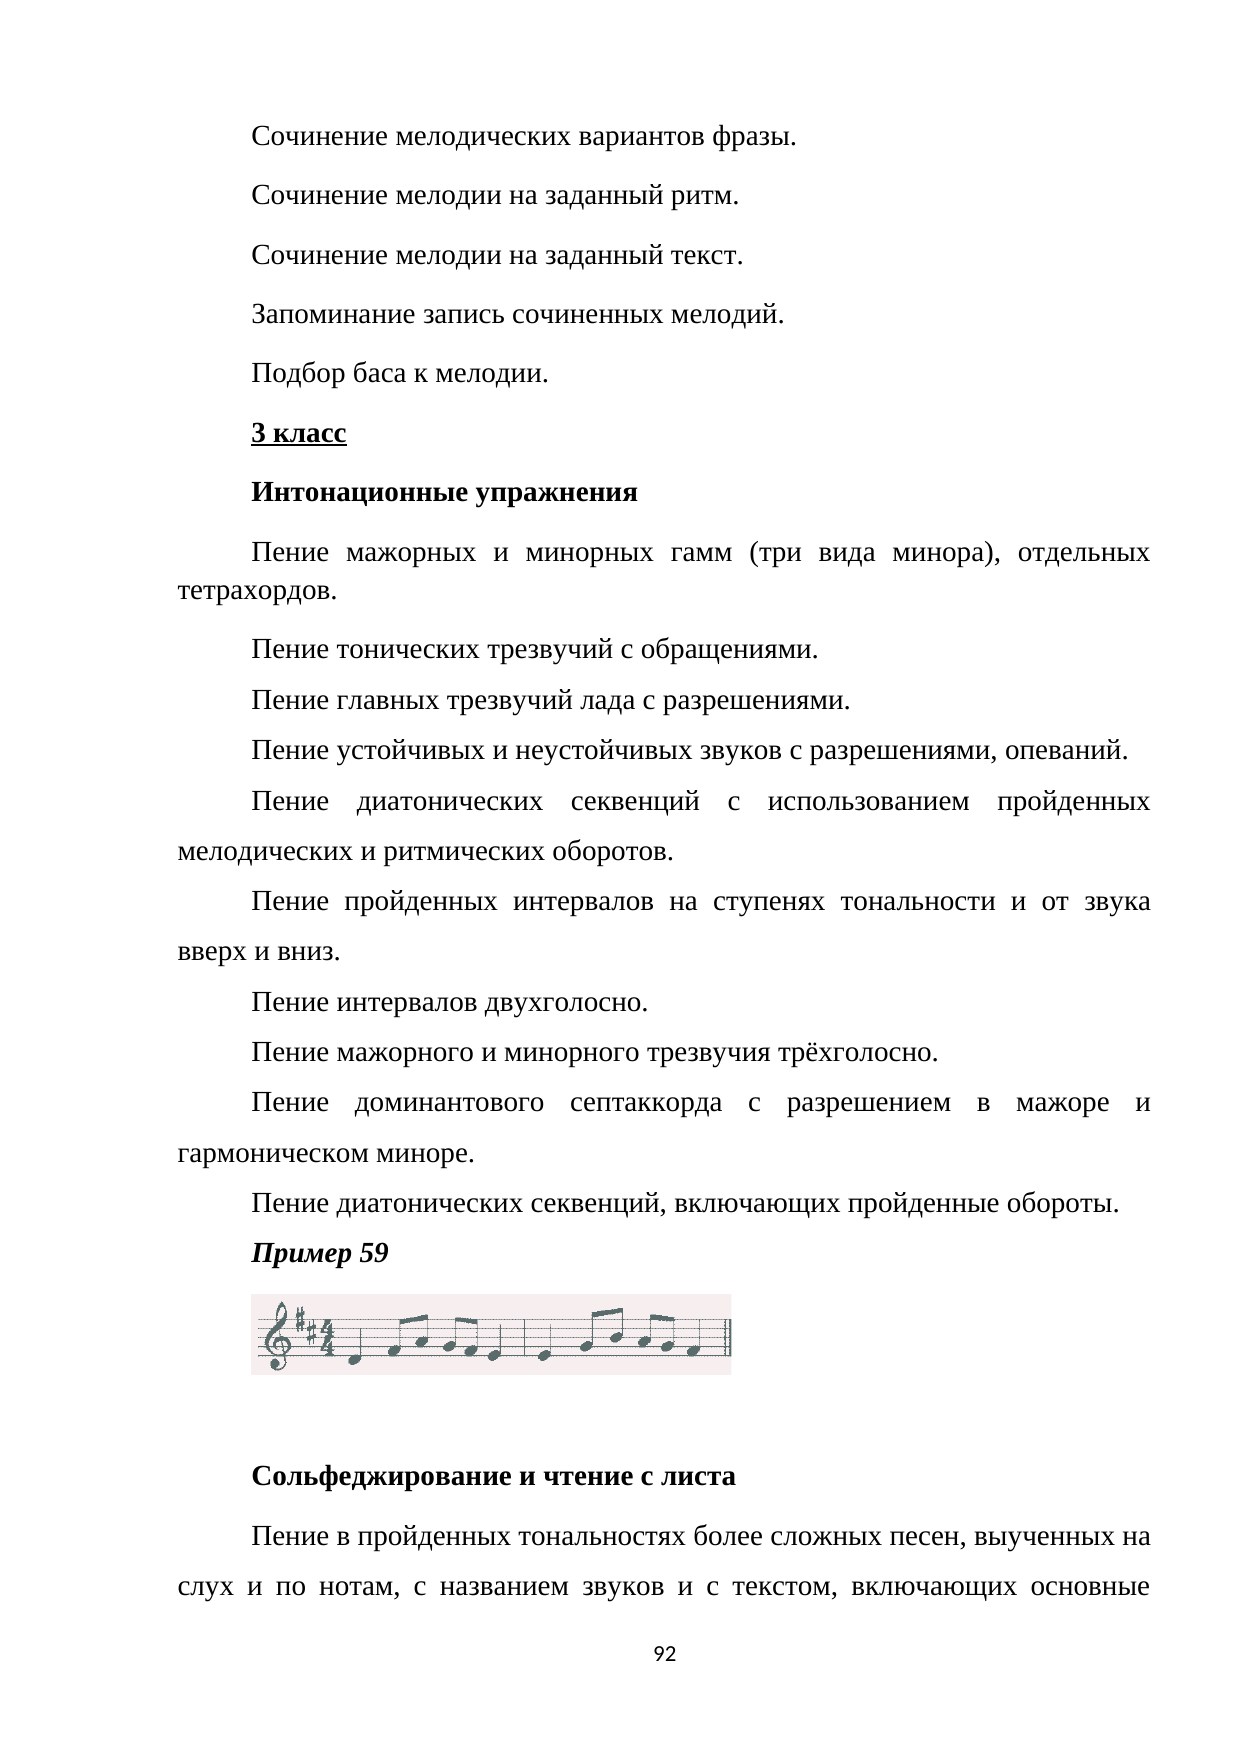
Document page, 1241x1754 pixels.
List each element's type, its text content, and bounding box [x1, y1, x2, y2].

text Пение устойчивых и неустойчивых звуков с разрешениями, опеваний. [177, 732, 1152, 766]
text Пение мажорных и минорных гамм (три вида минора), отдельных тетрахордов. [177, 534, 1152, 606]
picture [251, 1294, 732, 1375]
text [177, 1518, 1152, 1602]
text Сочинение мелодии на заданный ритм. [177, 177, 1152, 211]
text Пение доминантового септаккорда с разрешением в мажоре и гармоническом миноре. [177, 1084, 1152, 1168]
text Сочинение мелодии на заданный текст. [177, 237, 1152, 270]
text Запоминание запись сочиненных мелодий. [177, 296, 1152, 330]
text Сольфеджирование и чтение с листа [177, 1458, 1152, 1492]
text Пение пройденных интервалов на ступенях тональности и от звука вверх и вниз. [177, 883, 1152, 967]
text Пение главных трезвучий лада с разрешениями. [177, 682, 1152, 716]
text Пение диатонических секвенций, включающих пройденные обороты. [177, 1185, 1152, 1219]
text Интонационные упражнения [177, 474, 1152, 508]
text Сочинение мелодических вариантов фразы. [177, 118, 1152, 152]
text Пример 59 [177, 1235, 1152, 1269]
text Пение интервалов двухголосно. [177, 984, 1152, 1017]
text 3 класс [177, 415, 1152, 448]
text Пение мажорного и минорного трезвучия трёхголосно. [177, 1034, 1152, 1068]
text Пение тонических трезвучий с обращениями. [177, 632, 1152, 665]
text Пение диатонических секвенций с использованием пройденных мелодических и ритмических оборотов. [177, 783, 1152, 866]
text Подбор баса к мелодии. [177, 356, 1152, 389]
